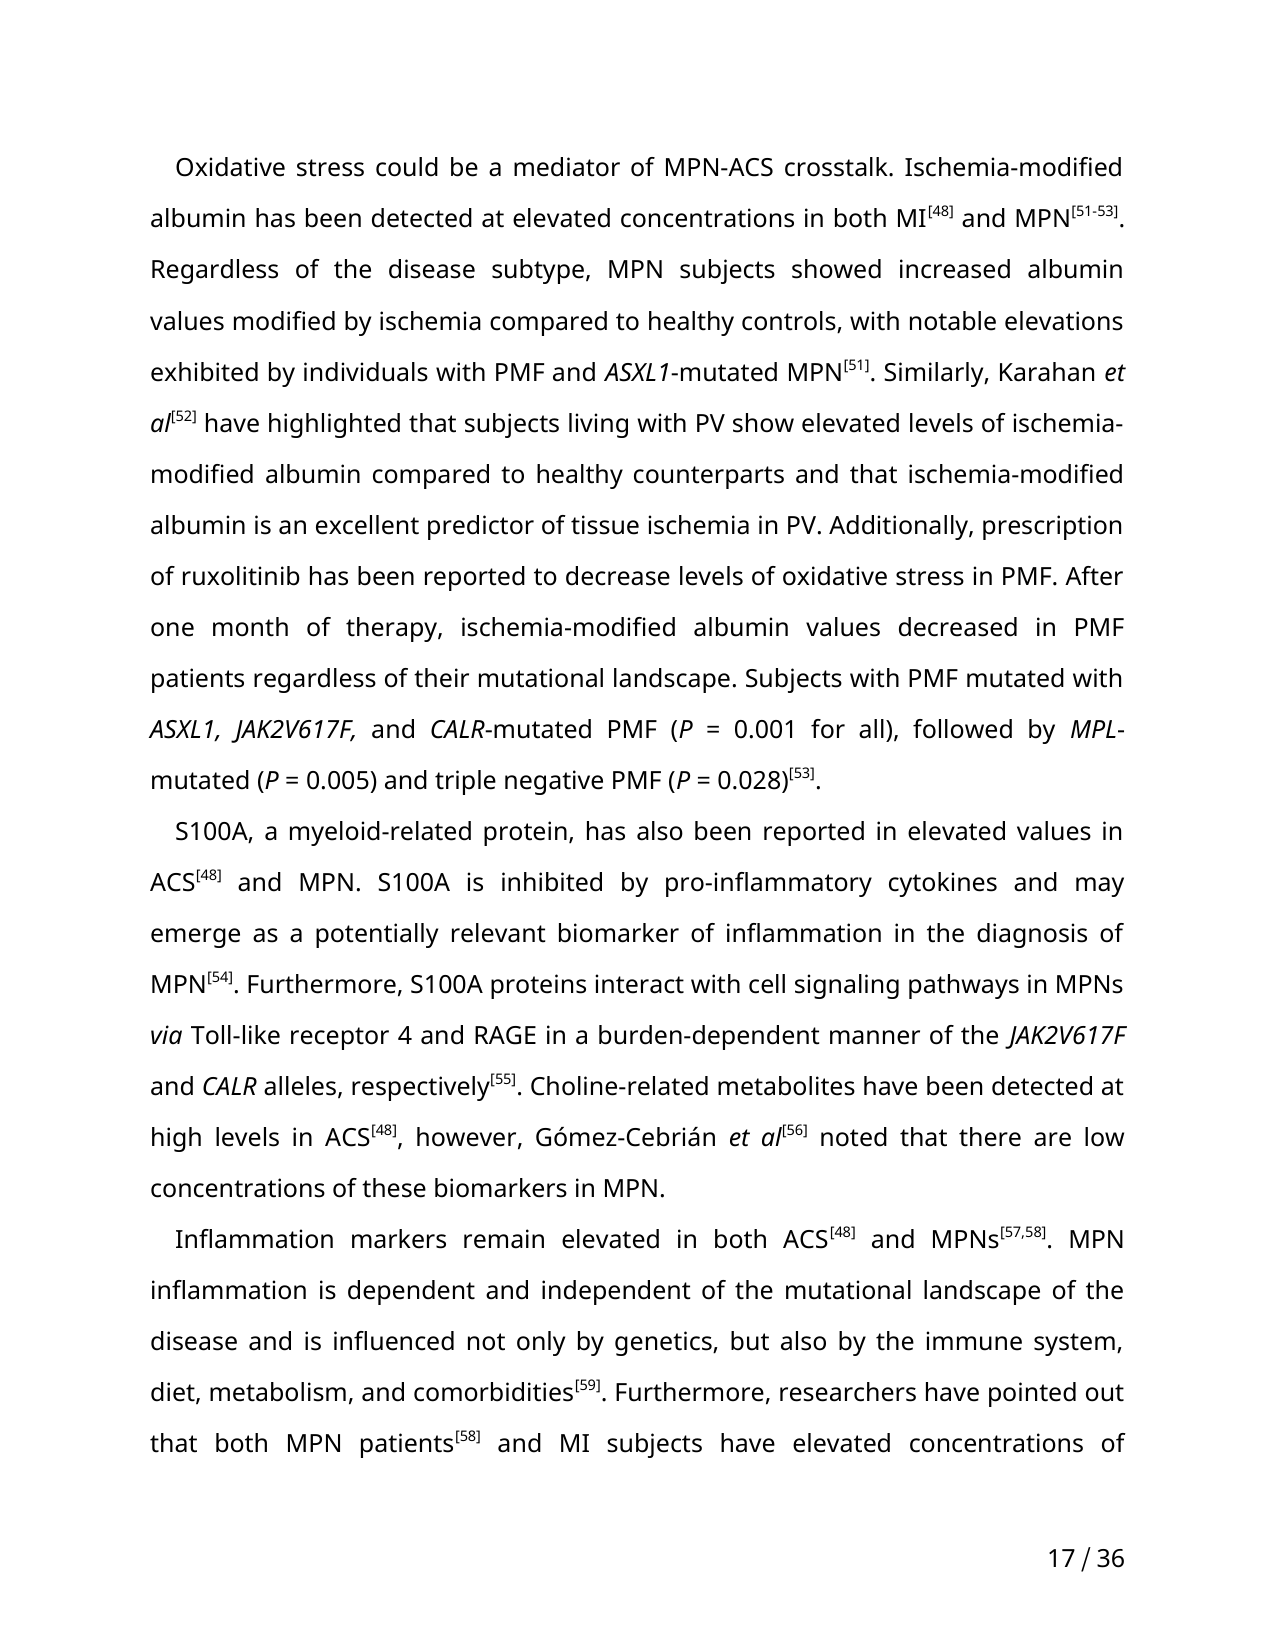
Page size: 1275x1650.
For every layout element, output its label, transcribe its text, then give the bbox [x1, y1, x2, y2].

text Oxidative stress could be a mediator of MPN-ACS crosstalk. Ischemia-modified albumin has been detected at elevated concentrations in both MI[48] and MPN[51-53]. Regardless of the disease subtype, MPN subjects showed increased albumin values modified by ischemia compared to healthy controls, with notable elevations exhibited by individuals with PMF and ASXL1-mutated MPN[51]. Similarly, Karahan et al[52] have highlighted that subjects living with PV show elevated levels of ischemia-modified albumin compared to healthy counterparts and that ischemia-modified albumin is an excellent predictor of tissue ischemia in PV. Additionally, prescription of ruxolitinib has been reported to decrease levels of oxidative stress in PMF. After one month of therapy, ischemia-modified albumin values decreased in PMF patients regardless of their mutational landscape. Subjects with PMF mutated with ASXL1, JAK2V617F, and CALR-mutated PMF (P = 0.001 for all), followed by MPL-mutated (P = 0.005) and triple negative PMF (P = 0.028)[53]. [150, 150, 1125, 797]
text S100A, a myeloid-related protein, has also been reported in elevated values in ACS[48] and MPN. S100A is inhibited by pro-inflammatory cytokines and may emerge as a potentially relevant biomarker of inflammation in the diagnosis of MPN[54]. Furthermore, S100A proteins interact with cell signaling pathways in MPNs via Toll-like receptor 4 and RAGE in a burden-dependent manner of the JAK2V617F and CALR alleles, respectively[55]. Choline-related metabolites have been detected at high levels in ACS[48], however, Gómez-Cebrián et al[56] noted that there are low concentrations of these biomarkers in MPN. [150, 813, 1125, 1205]
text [150, 1222, 1125, 1460]
